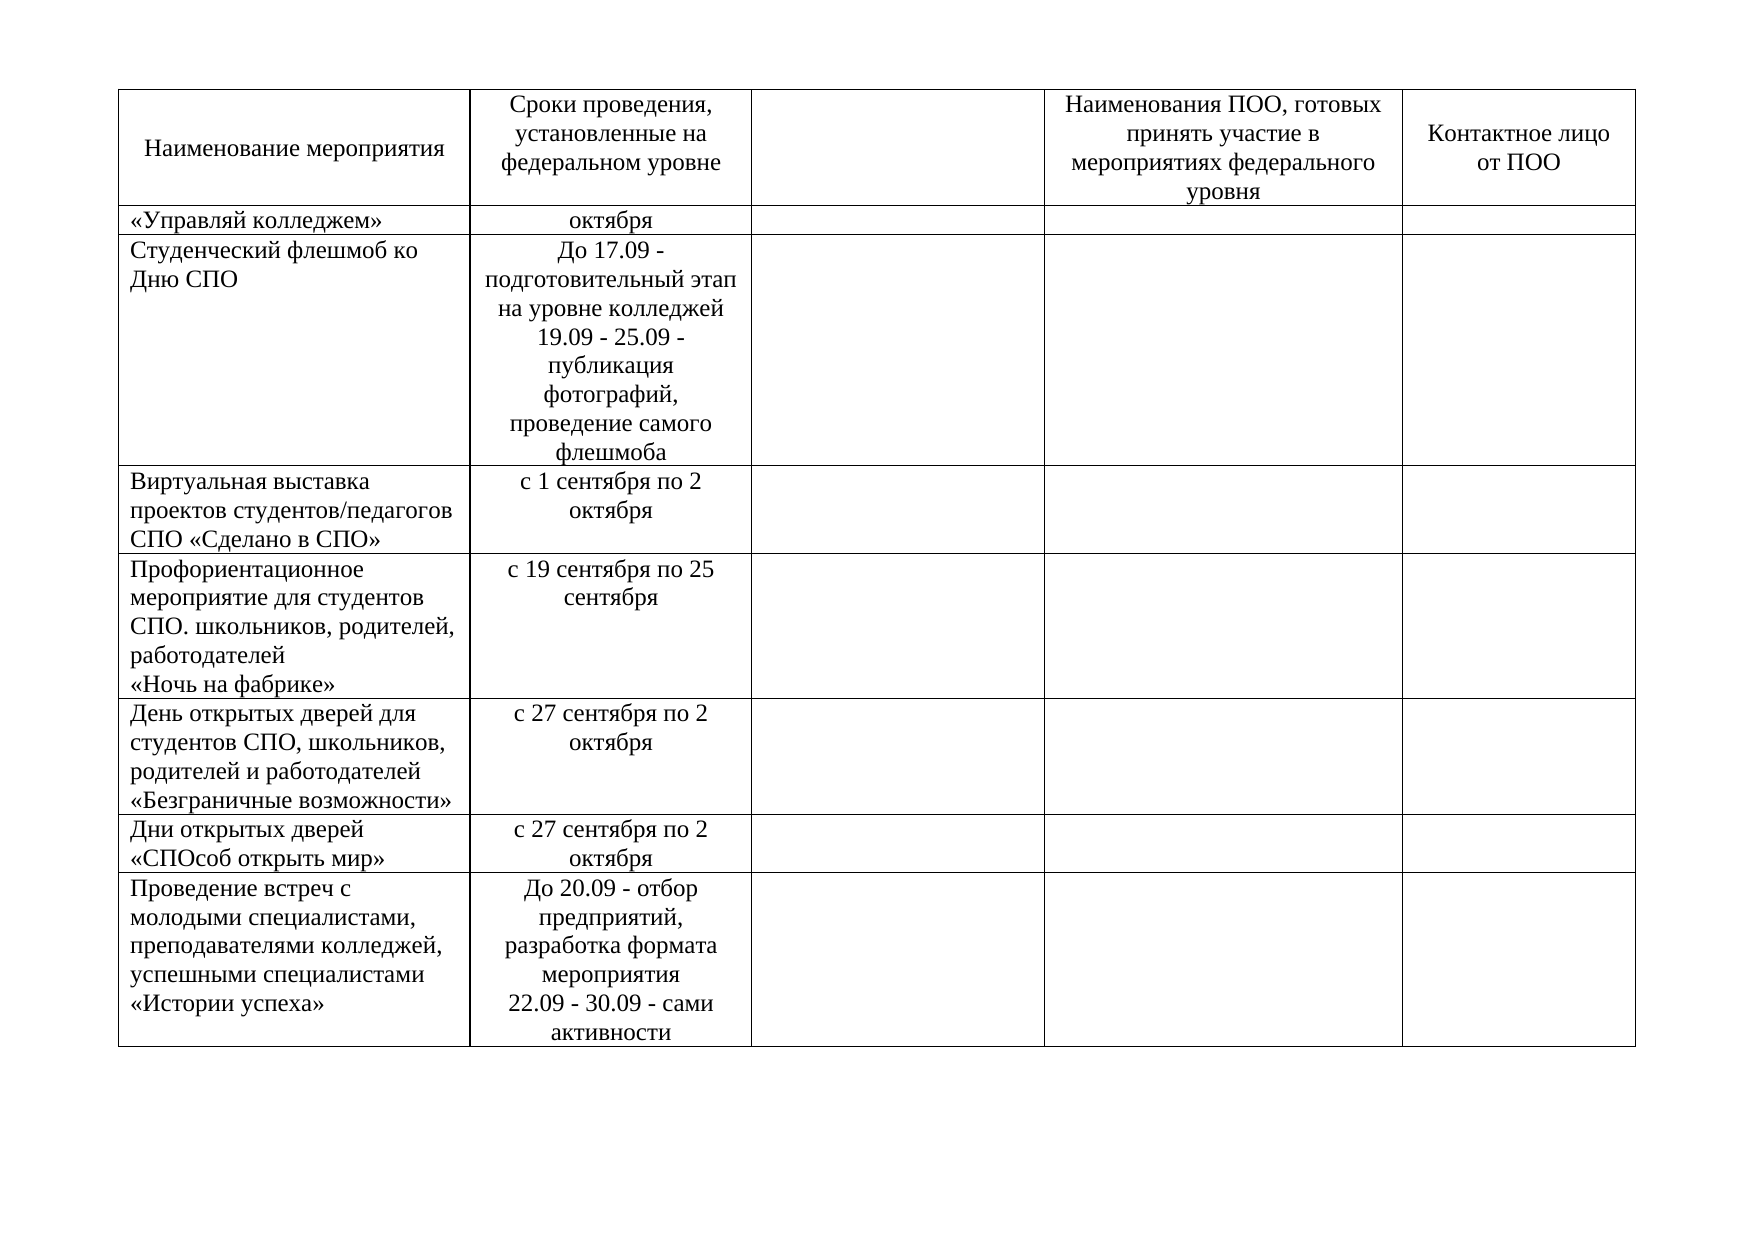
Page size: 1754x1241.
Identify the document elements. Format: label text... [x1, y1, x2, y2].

table_cell [752, 815, 1044, 872]
table_cell До 20.09 - отбор предприятий, разработка формата мероприятия 22.09 - 30.09 - сами активности [471, 873, 751, 1046]
table_cell День открытых дверей для студентов СПО, школьников, родителей и работодателей «Безграничные возможности» [119, 699, 469, 813]
table_cell [1403, 206, 1635, 234]
table_cell До 17.09 - подготовительный этап на уровне колледжей 19.09 - 25.09 - публикация фотографий, проведение самого флешмоба [471, 235, 751, 465]
table_cell [1403, 554, 1635, 697]
table_cell с 19 сентября по 25 сентября [471, 554, 751, 697]
table_header Сроки проведения, установленные на федеральном уровне [471, 90, 751, 204]
table_cell Проведение встреч с молодыми специалистами, преподавателями колледжей, успешными специалистами «Истории успеха» [119, 873, 469, 1046]
table_cell [752, 206, 1044, 234]
table_header Контактное лицо от ПОО [1403, 90, 1635, 204]
table_cell [1403, 699, 1635, 813]
table_cell [752, 554, 1044, 697]
table_cell [1045, 815, 1402, 872]
table_cell [752, 235, 1044, 465]
table_cell [1403, 873, 1635, 1046]
table_cell Виртуальная выставка проектов студентов/педагогов СПО «Сделано в СПО» [119, 466, 469, 553]
table_header Наименование мероприятия [119, 90, 469, 204]
table_cell Дни открытых дверей «СПОсоб открыть мир» [119, 815, 469, 872]
table_cell [1403, 235, 1635, 465]
table_cell [1045, 466, 1402, 553]
table_cell [1045, 206, 1402, 234]
table_cell [1403, 466, 1635, 553]
table_header Наименования ПОО, готовых принять участие в мероприятиях федерального уровня [1045, 90, 1402, 204]
table_cell [1045, 235, 1402, 465]
table_cell с 27 сентября по 2 октября [471, 815, 751, 872]
table_header [752, 90, 1044, 204]
table_cell Студенческий флешмоб ко Дню СПО [119, 235, 469, 465]
table_cell [752, 699, 1044, 813]
table_cell Профориентационное мероприятие для студентов СПО. школьников, родителей, работодателей «Ночь на фабрике» [119, 554, 469, 697]
table_cell День самоуправления «Управляй колледжем» [119, 206, 469, 234]
table_cell [1045, 699, 1402, 813]
table_cell с 27 сентября по 2 октября [471, 699, 751, 813]
table_cell [1403, 815, 1635, 872]
table_cell с 1 сентября по 2 октября [471, 206, 751, 234]
table_cell [752, 466, 1044, 553]
table_cell [1045, 554, 1402, 697]
table_cell [752, 873, 1044, 1046]
table_cell с 1 сентября по 2 октября [471, 466, 751, 553]
table_cell [1045, 873, 1402, 1046]
